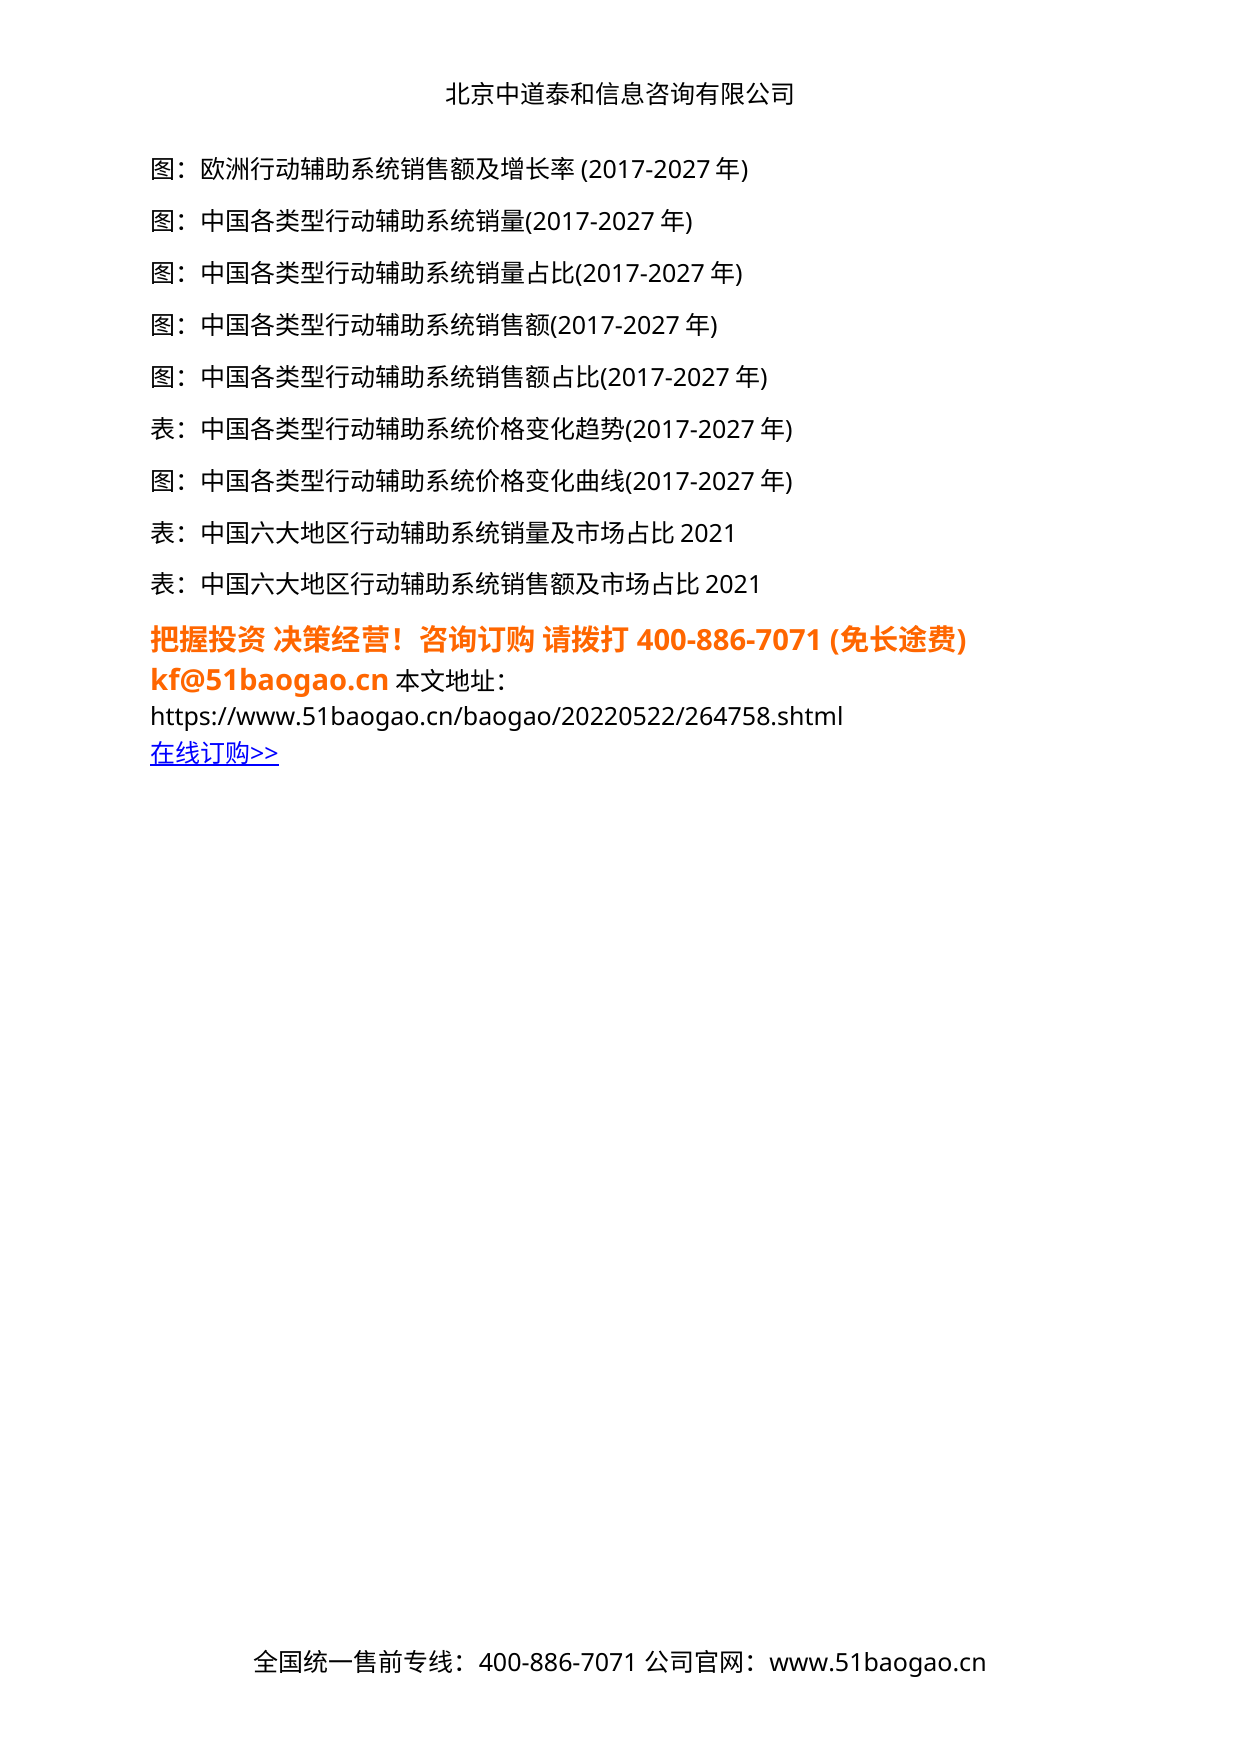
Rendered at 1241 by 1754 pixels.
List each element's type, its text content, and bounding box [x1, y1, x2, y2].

text 表：中国六大地区行动辅助系统销量及市场占比2021 [150, 513, 1090, 549]
text 图：中国各类型行动辅助系统销量(2017-2027年) [150, 202, 1090, 238]
text 表：中国六大地区行动辅助系统销售额及市场占比2021 [150, 565, 1090, 601]
text 图：中国各类型行动辅助系统价格变化曲线(2017-2027年) [150, 461, 1090, 497]
text 图：中国各类型行动辅助系统销售额(2017-2027年) [150, 306, 1090, 342]
text 在线订购>> [150, 733, 1090, 769]
text 图：中国各类型行动辅助系统销量占比(2017-2027年) [150, 254, 1090, 290]
text 把握投资 决策经营！咨询订购 请拨打 400-886-7071 (免长途费) kf@51baogao.cn本文地址：https://www.51baogao.cn/baogao/20220522/264758.shtml [150, 617, 1090, 733]
text 图：欧洲行动辅助系统销售额及增长率 (2017-2027年) [150, 150, 1090, 186]
text 图：中国各类型行动辅助系统销售额占比(2017-2027年) [150, 357, 1090, 394]
text 表：中国各类型行动辅助系统价格变化趋势(2017-2027年) [150, 409, 1090, 446]
